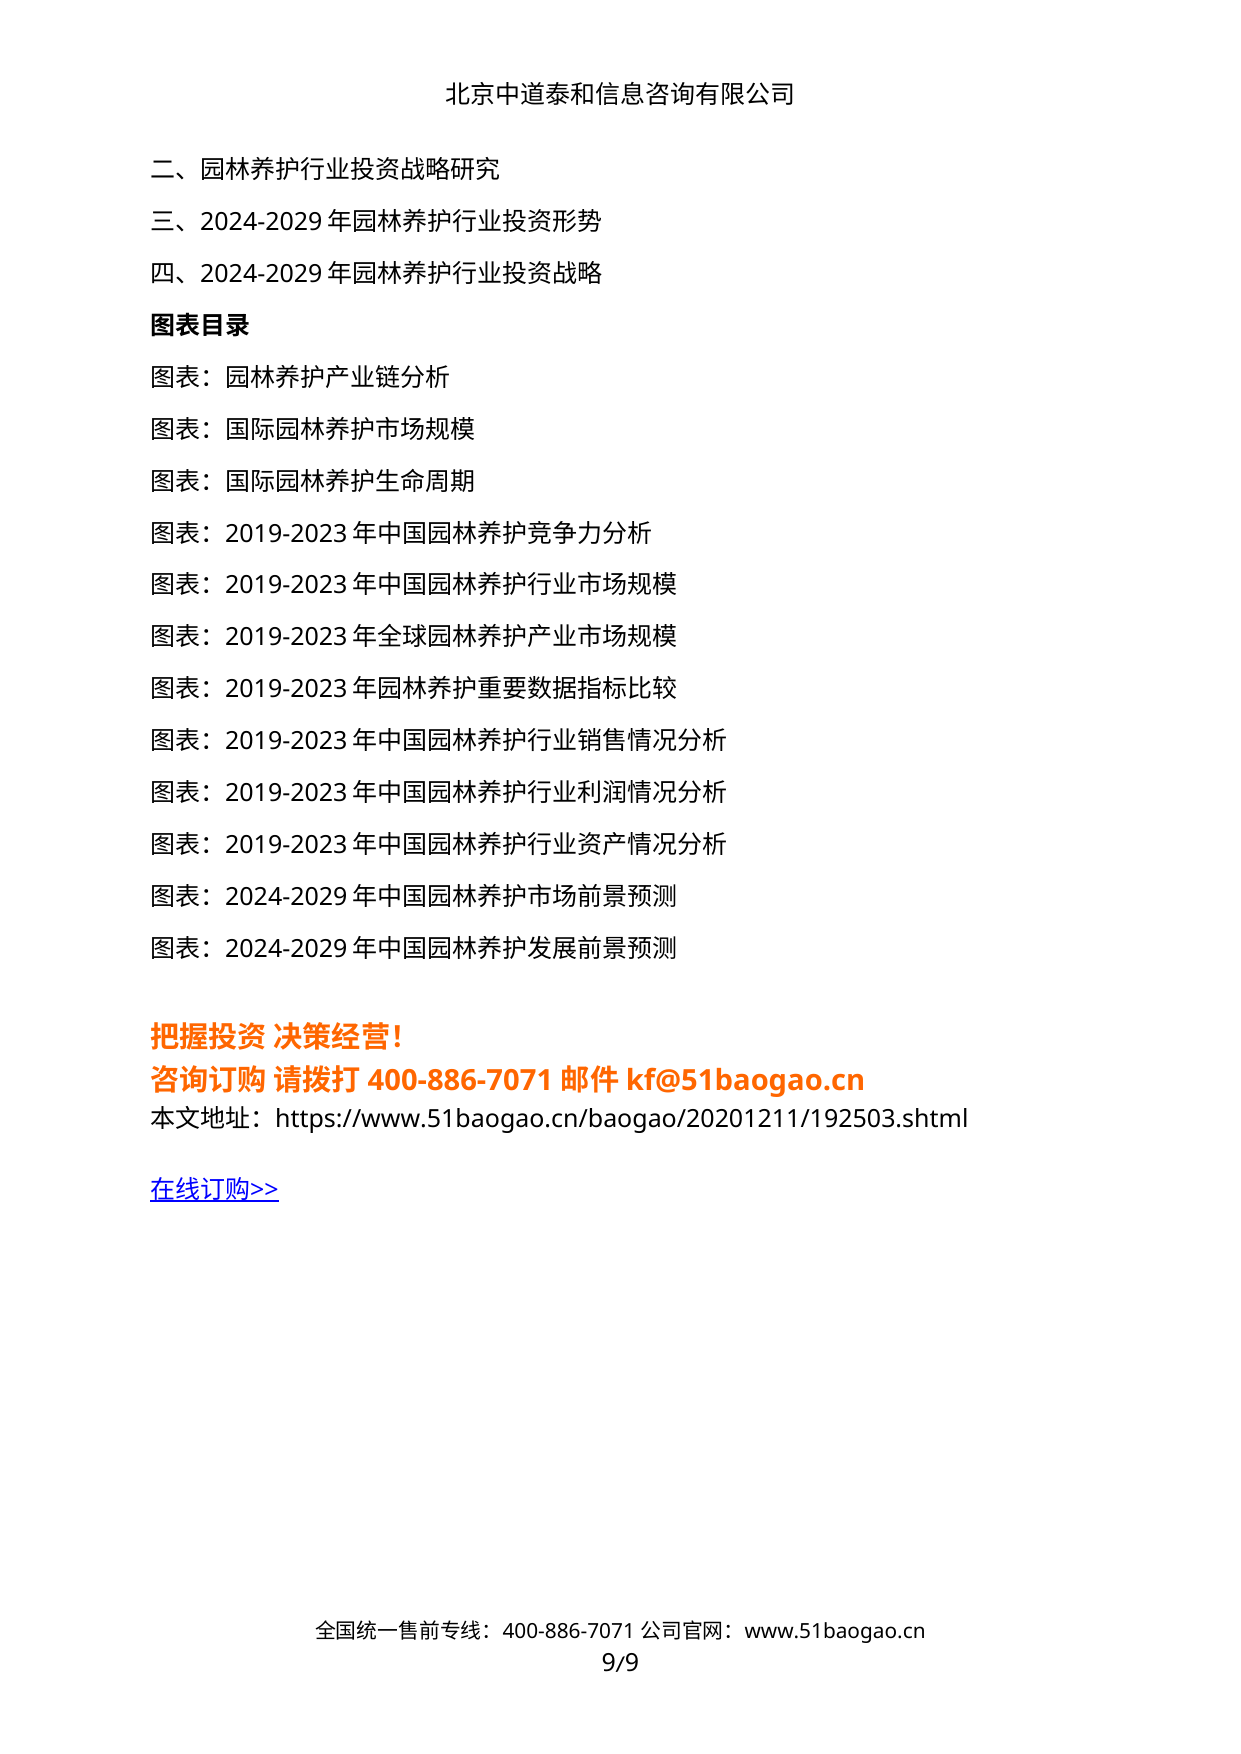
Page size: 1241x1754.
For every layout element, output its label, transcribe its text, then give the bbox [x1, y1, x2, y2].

text 图表：2019-2023年中国园林养护行业利润情况分析 [150, 772, 1090, 809]
text 图表：2019-2023年中国园林养护行业销售情况分析 [150, 721, 1090, 757]
text 图表：2019-2023年全球园林养护产业市场规模 [150, 617, 1090, 653]
text 二、园林养护行业投资战略研究 [150, 150, 1090, 186]
text 把握投资 决策经营！咨询订购 请拨打 400-886-7071 邮件 kf@51baogao.cn本文地址：https://www.51baogao.cn/baogao/20201211/192503.shtml [150, 980, 1090, 1135]
text 图表：2024-2029年中国园林养护发展前景预测 [150, 928, 1090, 964]
text 图表：2019-2023年中国园林养护行业资产情况分析 [150, 824, 1090, 861]
text 图表目录 [150, 306, 1090, 342]
text 四、2024-2029年园林养护行业投资战略 [150, 254, 1090, 290]
text 图表：2019-2023年园林养护重要数据指标比较 [150, 669, 1090, 705]
text 图表：2019-2023年中国园林养护行业市场规模 [150, 565, 1090, 601]
text 图表：国际园林养护生命周期 [150, 461, 1090, 497]
text 三、2024-2029年园林养护行业投资形势 [150, 202, 1090, 238]
text 图表：国际园林养护市场规模 [150, 409, 1090, 446]
text 图表：园林养护产业链分析 [150, 357, 1090, 394]
text 在线订购>> [150, 1135, 1090, 1205]
text 图表：2024-2029年中国园林养护市场前景预测 [150, 876, 1090, 912]
text 图表：2019-2023年中国园林养护竞争力分析 [150, 513, 1090, 549]
